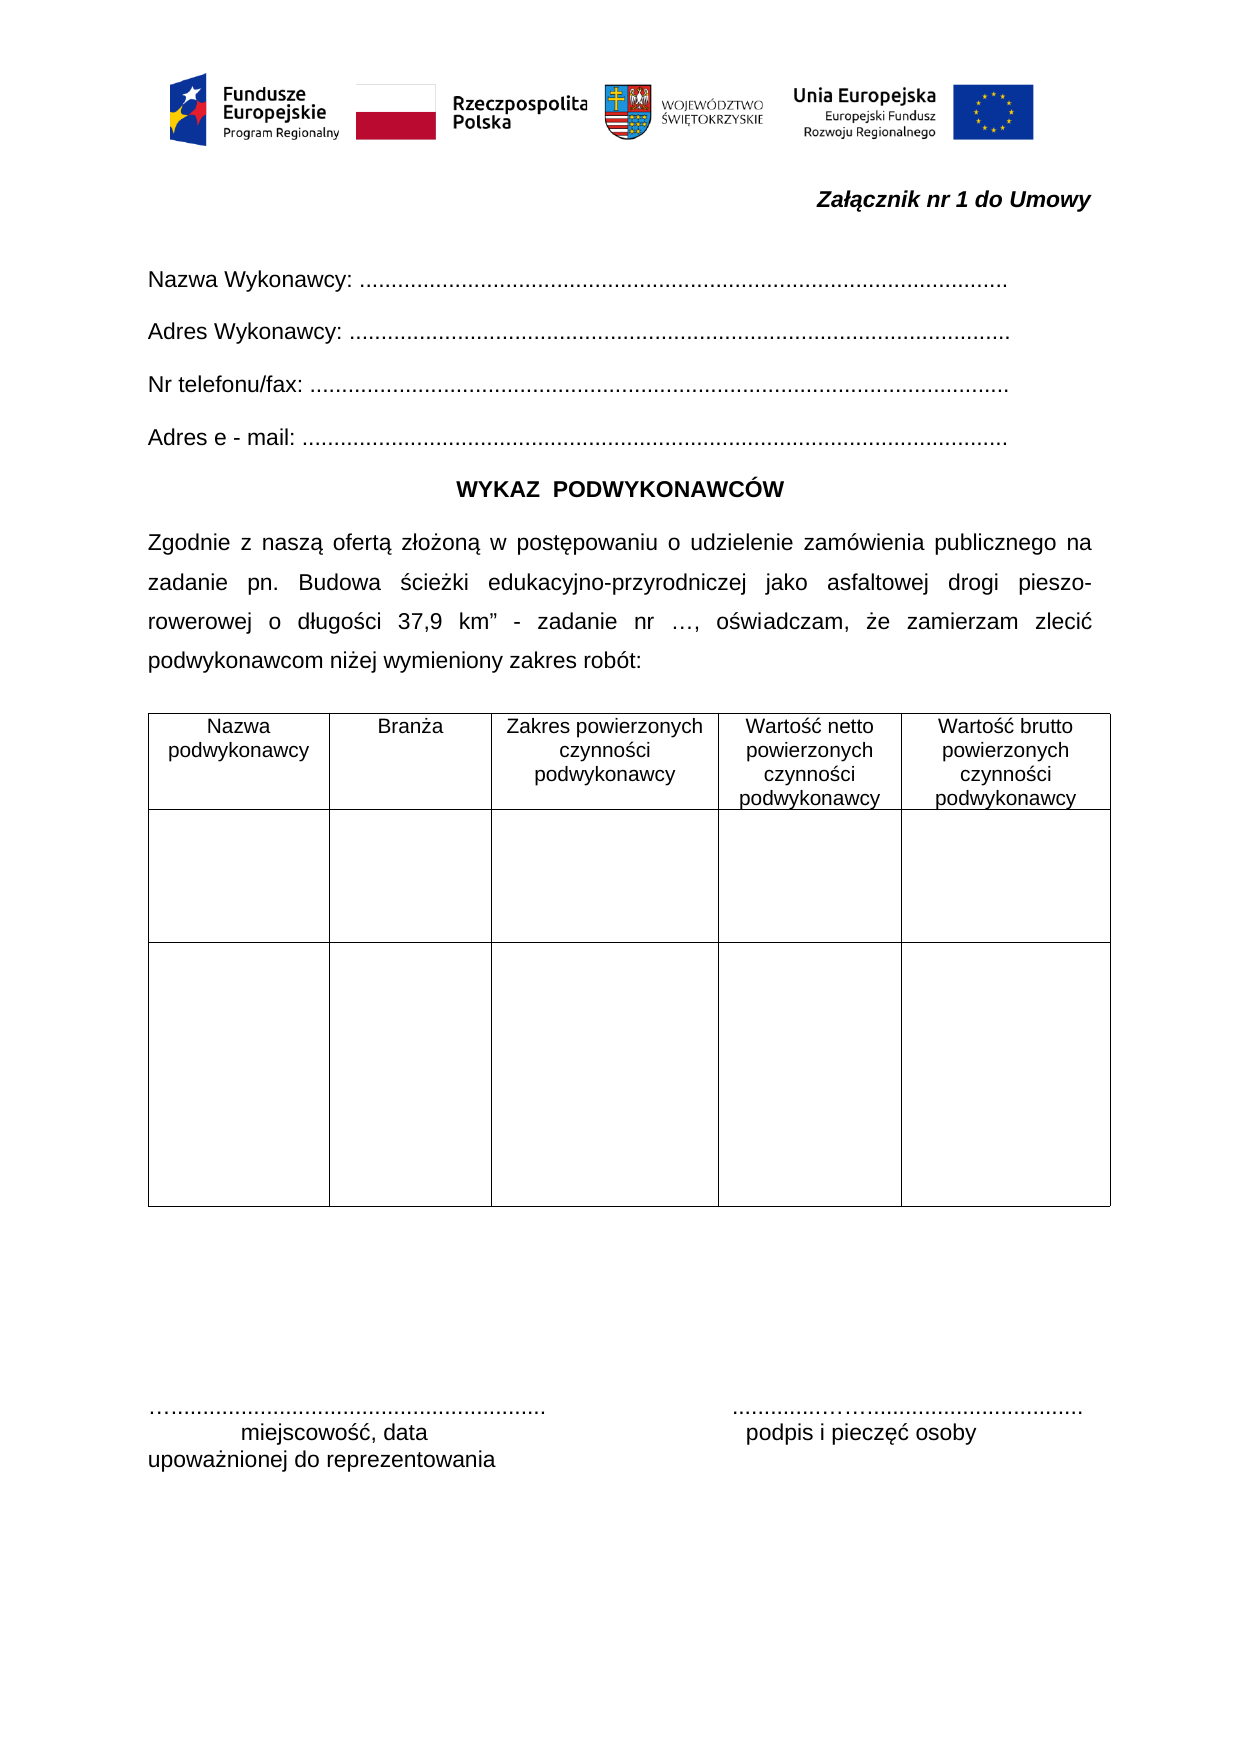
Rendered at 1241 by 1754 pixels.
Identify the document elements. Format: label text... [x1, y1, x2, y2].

text Adres Wykonawcy: ........................................................................................................ [148, 318, 1093, 344]
table_header Wartość brutto powierzonych czynności podwykonawcy [902, 714, 1110, 809]
table_cell [719, 810, 901, 942]
text …........................................................... ..............…….................................. miejscowość, data podpis i pieczęć osoby [148, 1393, 1093, 1446]
picture [794, 73, 1034, 146]
text upoważnionej do reprezentowania [148, 1446, 1093, 1472]
table_cell [149, 943, 329, 1206]
picture [604, 73, 763, 146]
table_cell [1111, 942, 1117, 1206]
text Załącznik nr 1 do Umowy [148, 186, 1093, 213]
table_cell [719, 943, 901, 1206]
table_cell [330, 810, 491, 942]
table_header Branża [330, 714, 491, 809]
table_cell [492, 810, 718, 942]
table_header [1111, 713, 1117, 809]
table_cell [149, 810, 329, 942]
picture [170, 73, 339, 146]
table_cell [330, 943, 491, 1206]
text Zgodnie z naszą ofertą złożoną w postępowaniu o udzielenie zamówienia publicznego na zadanie pn. Budowa ścieżki edukacyjno-przyrodniczej jako asfaltowej drogi pieszo-rowerowej o długości 37,9 km” - zadanie nr …, oświadczam, że zamierzam zlecić podwykonawcom niżej wymieniony zakres robót: [148, 529, 1093, 674]
picture [356, 73, 588, 146]
text Nr telefonu/fax: .............................................................................................................. [148, 371, 1093, 397]
table_header Zakres powierzonych czynności podwykonawcy [492, 714, 718, 809]
table_cell [1111, 809, 1117, 942]
text Adres e - mail: ............................................................................................................... [148, 424, 1093, 450]
table_cell [902, 943, 1110, 1206]
table_header Wartość netto powierzonych czynności podwykonawcy [719, 714, 901, 809]
table_cell [902, 810, 1110, 942]
table_header Nazwa podwykonawcy [149, 714, 329, 809]
text WYKAZ PODWYKONAWCÓW [148, 476, 1093, 503]
text Nazwa Wykonawcy: ...................................................................................................... [148, 266, 1093, 292]
table_cell [492, 943, 718, 1206]
